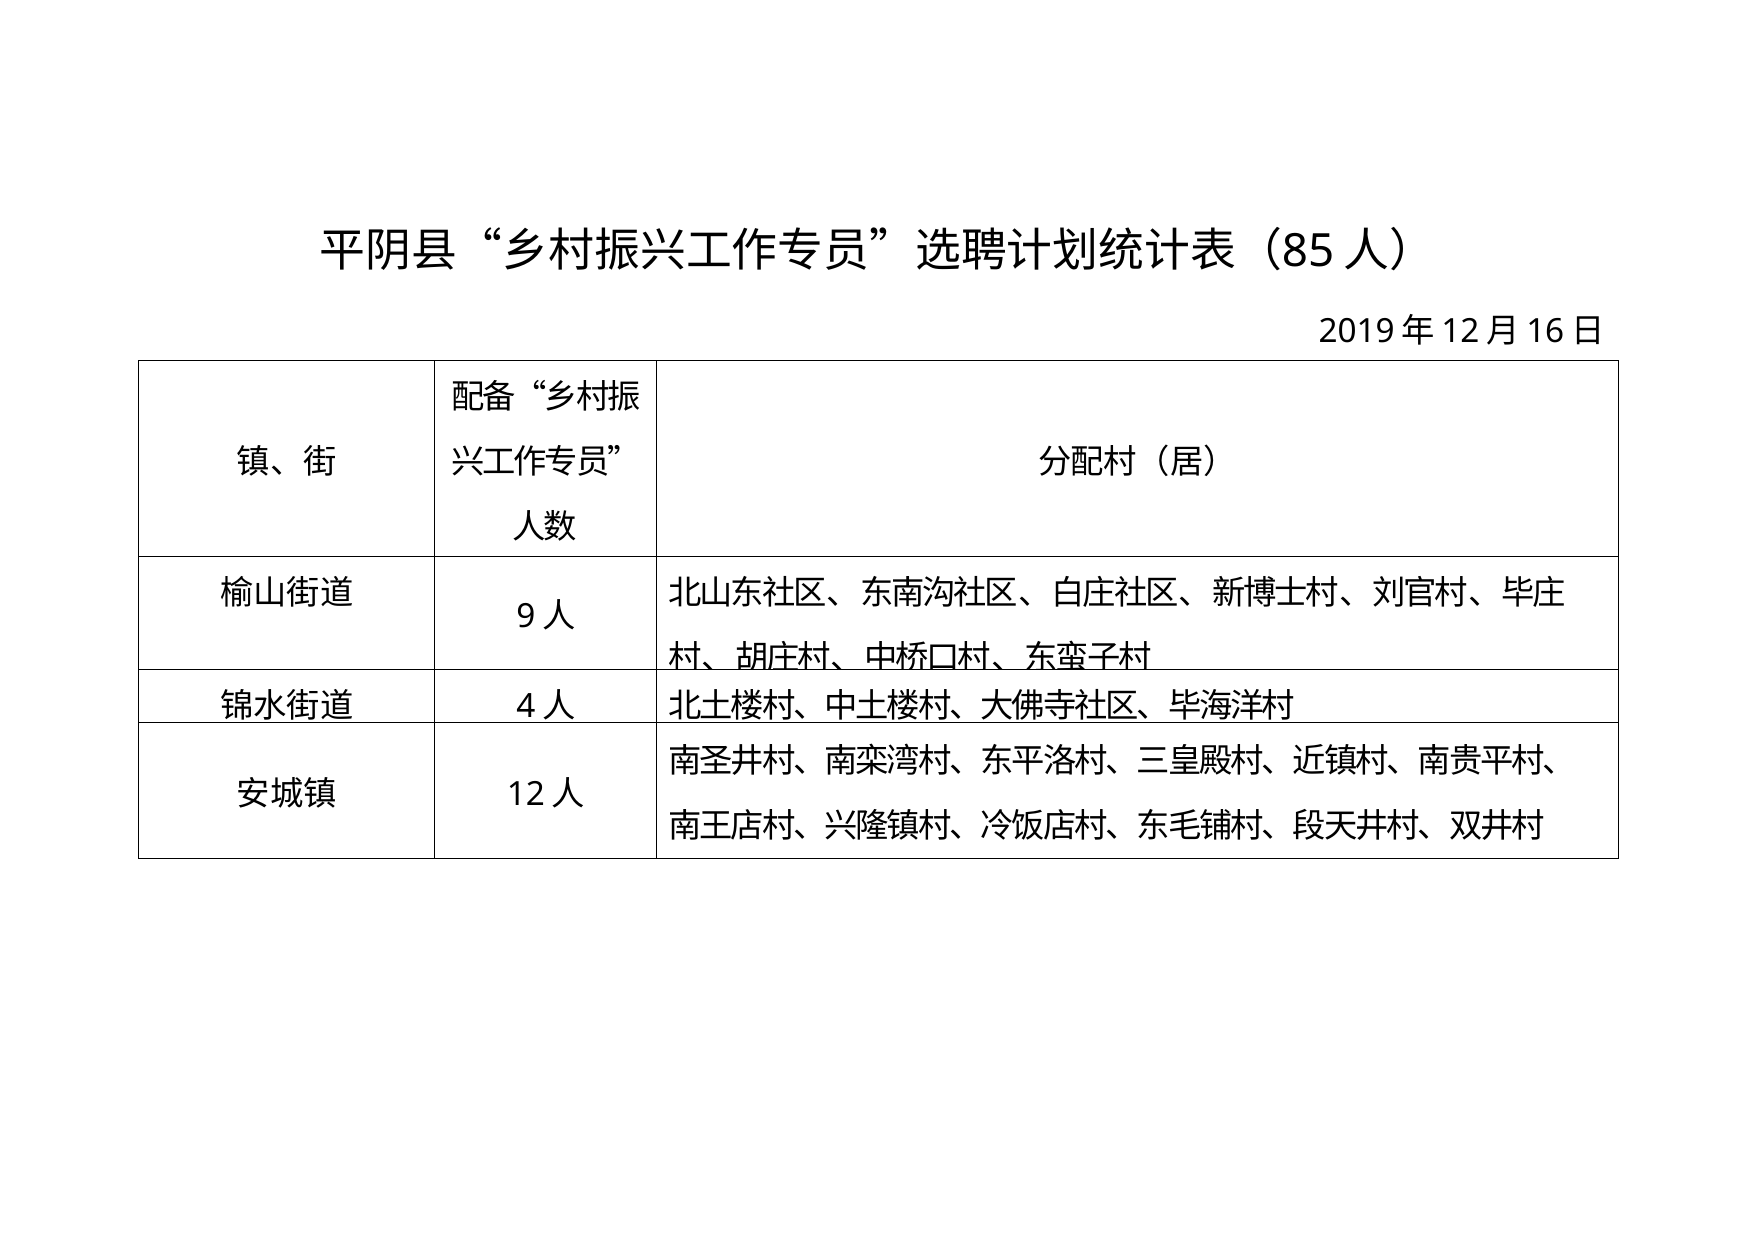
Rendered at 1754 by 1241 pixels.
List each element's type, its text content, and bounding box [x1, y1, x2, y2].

table_cell 安城镇 [139, 723, 434, 858]
text 2019年12月16日 [150, 295, 1604, 360]
text 平阴县“乡村振兴工作专员”选聘计划统计表（85人） [150, 198, 1604, 295]
table_header 镇、街 [139, 361, 434, 556]
table_cell 南圣井村、南栾湾村、东平洛村、三皇殿村、近镇村、南贵平村、南王店村、兴隆镇村、冷饭店村、东毛铺村、段天井村、双井村 [657, 723, 1618, 858]
table_cell 9人 [435, 557, 656, 669]
table_header 分配村（居） [657, 361, 1618, 556]
table_cell 榆山街道 [139, 557, 434, 669]
table_cell 12人 [435, 723, 656, 858]
table_header 配备“乡村振兴工作专员”人数 [435, 361, 656, 556]
table_cell 锦水街道 [139, 670, 434, 722]
table_cell 4人 [435, 670, 656, 722]
table_cell 北土楼村、中土楼村、大佛寺社区、毕海洋村 [657, 670, 1618, 722]
table_cell 北山东社区、东南沟社区、白庄社区、新博士村、刘官村、毕庄村、胡庄村、中桥口村、东蛮子村 [657, 557, 1618, 669]
